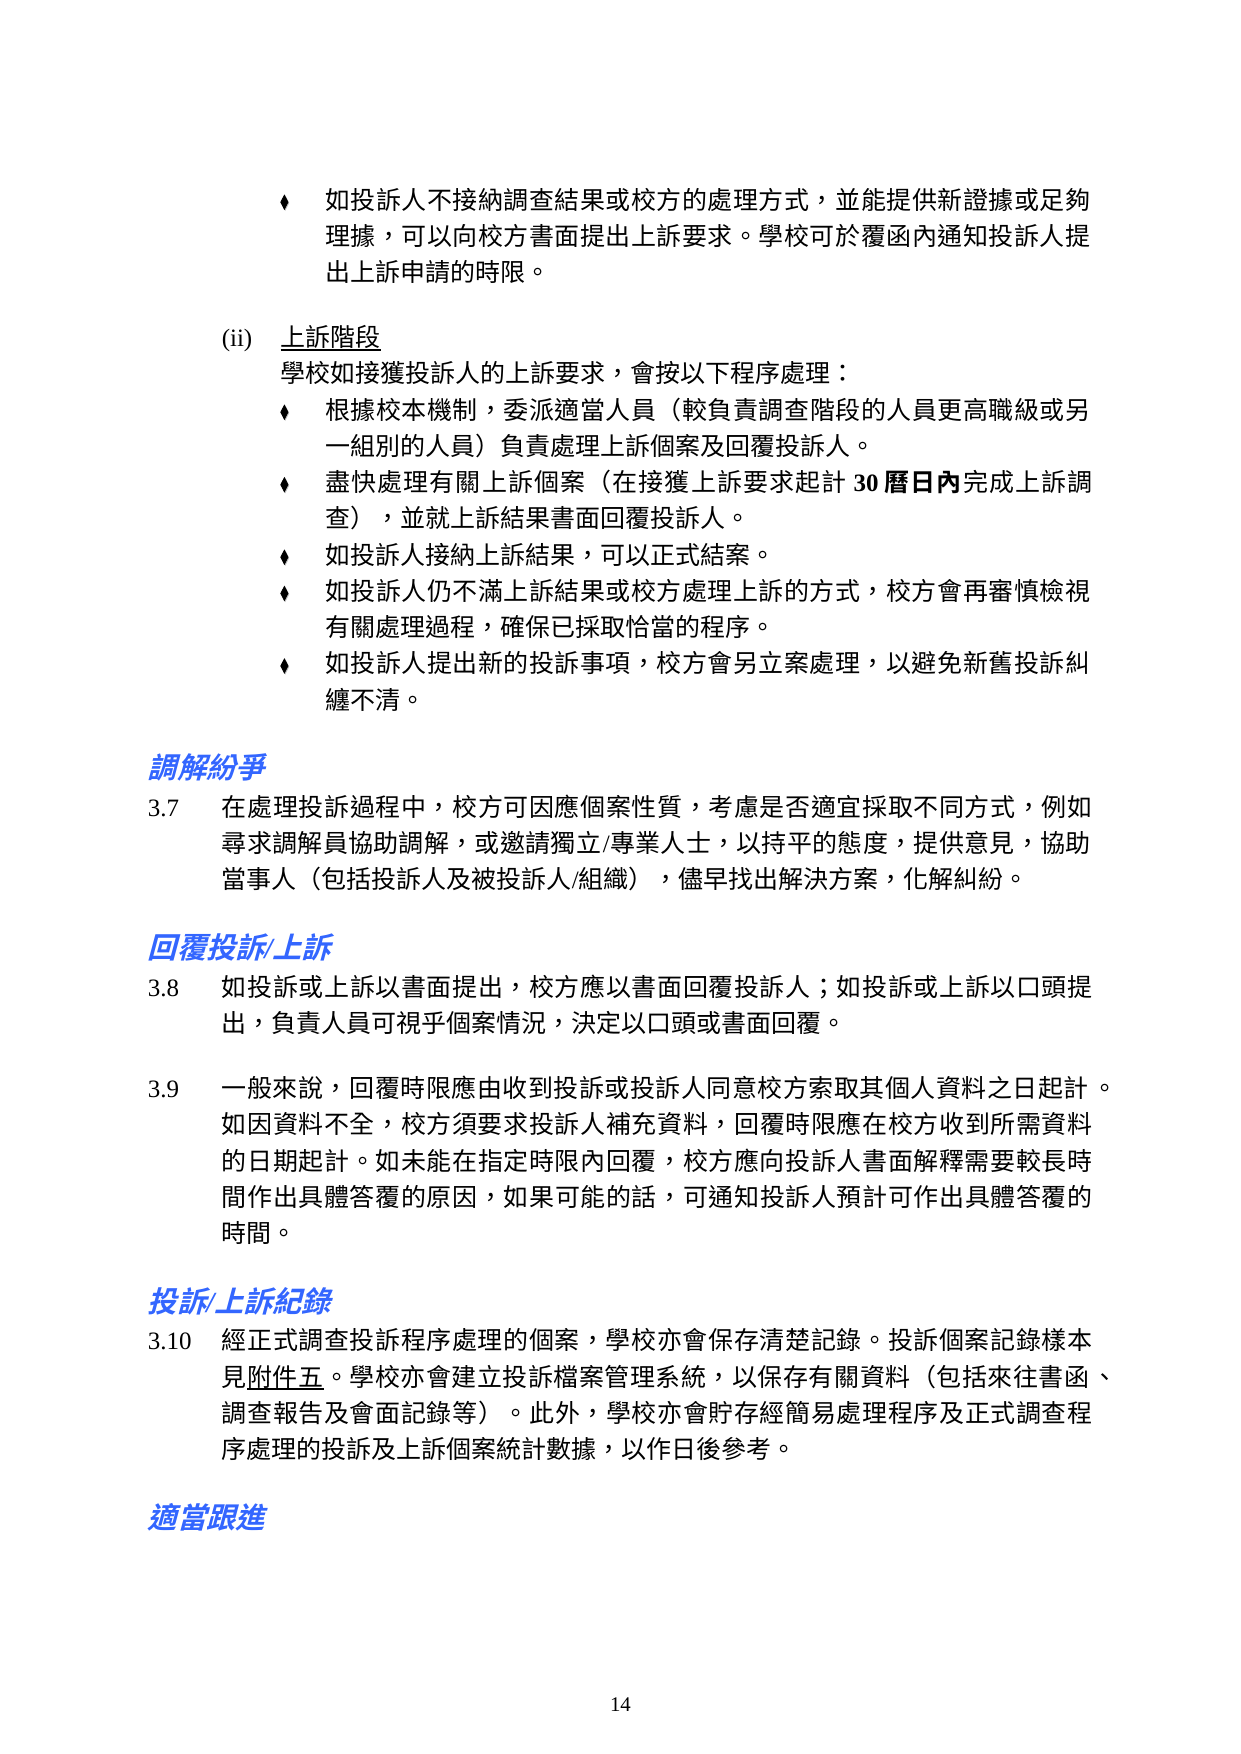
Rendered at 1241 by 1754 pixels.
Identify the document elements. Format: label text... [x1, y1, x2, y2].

text 適當跟進 [148, 1494, 1092, 1537]
list 如投訴人仍不滿上訴結果或校方處理上訴的方式，校方會再審慎檢視有關處理過程，確保已採取恰當的程序。 [281, 571, 1092, 644]
list 如投訴人接納上訴結果，可以正式結案。 [281, 535, 1092, 571]
list 經正式調查投訴程序處理的個案，學校亦會保存清楚記錄。投訴個案記錄樣本見附件五。學校亦會建立投訴檔案管理系統，以保存有關資料（包括來往書函、調查報告及會面記錄等）。此外，學校亦會貯存經簡易處理程序及正式調查程序處理的投訴及上訴個案統計數據，以作日後參考。 [148, 1321, 1092, 1466]
text 回覆投訴/上訴 [148, 925, 1092, 967]
list 盡快處理有關上訴個案（在接獲上訴要求起計30曆日內完成上訴調查），並就上訴結果書面回覆投訴人。 [281, 463, 1092, 535]
text 調解紛爭 [148, 745, 1092, 787]
list 如投訴或上訴以書面提出，校方應以書面回覆投訴人；如投訴或上訴以口頭提出，負責人員可視乎個案情況，決定以口頭或書面回覆。 [148, 967, 1092, 1040]
list 如投訴人不接納調查結果或校方的處理方式，並能提供新證據或足夠理據，可以向校方書面提出上訴要求。學校可於覆函內通知投訴人提出上訴申請的時限。 [281, 180, 1092, 289]
list 如投訴人提出新的投訴事項，校方會另立案處理，以避免新舊投訴糾纏不清。 [281, 644, 1092, 716]
list 上訴階段 學校如接獲投訴人的上訴要求，會按以下程序處理： [222, 318, 1092, 390]
list 根據校本機制，委派適當人員（較負責調查階段的人員更高職級或另一組別的人員）負責處理上訴個案及回覆投訴人。 [281, 390, 1092, 463]
list 一般來說，回覆時限應由收到投訴或投訴人同意校方索取其個人資料之日起計。如因資料不全，校方須要求投訴人補充資料，回覆時限應在校方收到所需資料的日期起計。如未能在指定時限內回覆，校方應向投訴人書面解釋需要較長時間作出具體答覆的原因，如果可能的話，可通知投訴人預計可作出具體答覆的時間。 [148, 1068, 1092, 1250]
list 在處理投訴過程中，校方可因應個案性質，考慮是否適宜採取不同方式，例如尋求調解員協助調解，或邀請獨立/專業人士，以持平的態度，提供意見，協助當事人（包括投訴人及被投訴人/組織），儘早找出解決方案，化解糾紛。 [148, 787, 1092, 896]
text 投訴/上訴紀錄 [148, 1278, 1092, 1321]
